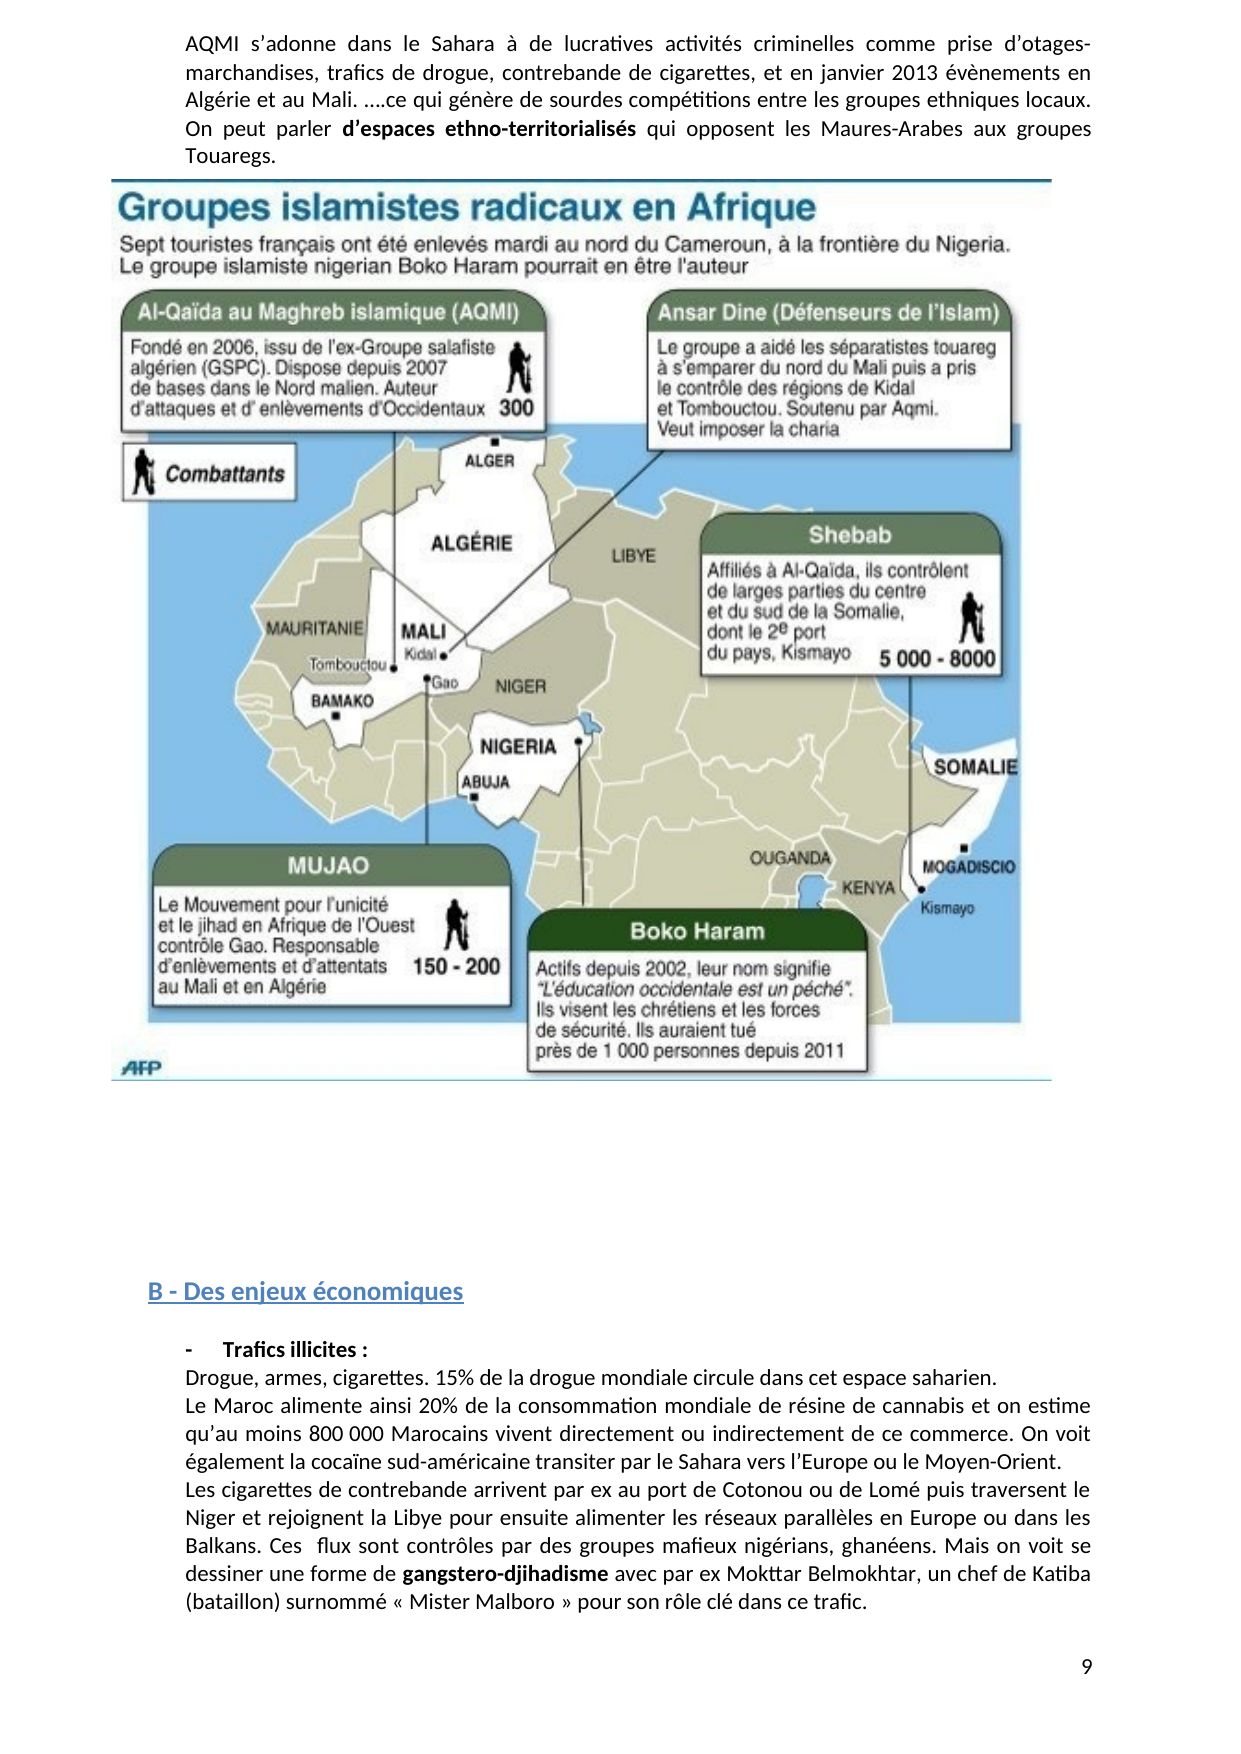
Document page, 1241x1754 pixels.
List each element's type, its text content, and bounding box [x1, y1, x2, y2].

subtitle B - Des enjeux économiques [148, 1274, 1093, 1307]
picture [110, 179, 1051, 1078]
text Les cigarettes de contrebande arrivent par ex au port de Cotonou ou de Lomé puis traversent le Niger et rejoignent la Libye pour ensuite alimenter les réseaux parallèles en Europe ou dans les Balkans. Ces flux sont contrôles par des groupes mafieux nigérians, ghanéens. Mais on voit se dessiner une forme de gangstero-djihadisme avec par ex Mokttar Belmokhtar, un chef de Katiba (bataillon) surnommé « Mister Malboro » pour son rôle clé dans ce trafic. [185, 1475, 1093, 1615]
text Le Maroc alimente ainsi 20% de la consommation mondiale de résine de cannabis et on estime qu’au moins 800 000 Marocains vivent directement ou indirectement de ce commerce. On voit également la cocaïne sud-américaine transiter par le Sahara vers l’Europe ou le Moyen-Orient. [185, 1391, 1093, 1475]
text Drogue, armes, cigarettes. 15% de la drogue mondiale circule dans cet espace saharien. [185, 1363, 1093, 1391]
list Trafics illicites : [185, 1335, 1093, 1363]
text AQMI s’adonne dans le Sahara à de lucratives activités criminelles comme prise d’otages-marchandises, trafics de drogue, contrebande de cigarettes, et en janvier 2013 évènements en Algérie et au Mali. ….ce qui génère de sourdes compétitions entre les groupes ethniques locaux. On peut parler d’espaces ethno-territorialisés qui opposent les Maures-Arabes aux groupes Touaregs. [185, 29, 1093, 170]
